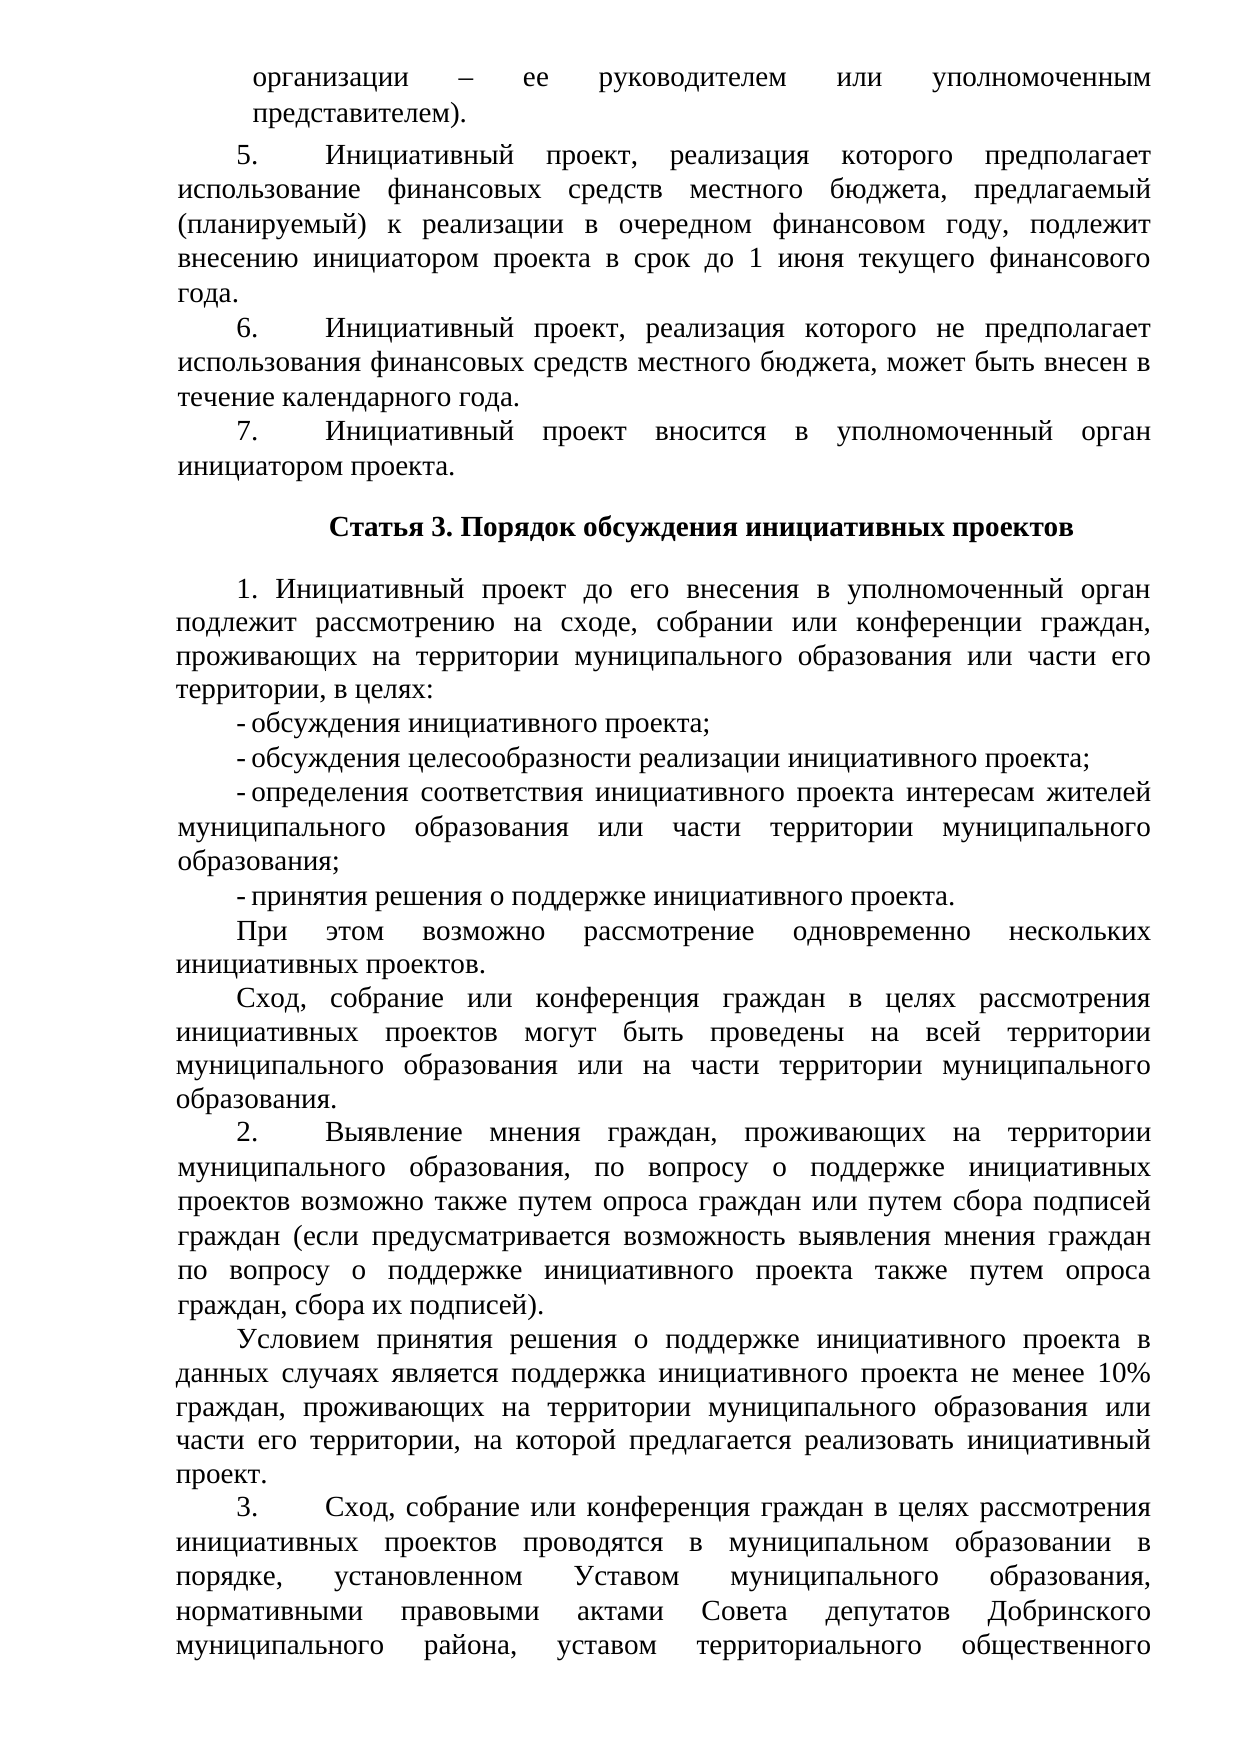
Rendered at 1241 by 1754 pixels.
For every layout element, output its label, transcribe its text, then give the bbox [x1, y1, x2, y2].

list Инициативный проект вносится в уполномоченный орган инициатором проекта. [177, 413, 1152, 482]
text Статья 3. Порядок обсуждения инициативных проектов [251, 509, 1152, 542]
text При этом возможно рассмотрение одновременно нескольких инициативных проектов. [176, 913, 1152, 980]
text Сход, собрание или конференция граждан в целях рассмотрения инициативных проектов могут быть проведены на всей территории муниципального образования или на части территории муниципального образования. [176, 980, 1152, 1114]
list Инициативный проект, реализация которого предполагает использование финансовых средств местного бюджета, предлагаемый (планируемый) к реализации в очередном финансовом году, подлежит внесению инициатором проекта в срок до 1 июня текущего финансового года. [177, 137, 1152, 308]
list принятия решения о поддержке инициативного проекта. [236, 878, 1152, 912]
list Выявление мнения граждан, проживающих на территории муниципального образования, по вопросу о поддержке инициативных проектов возможно также путем опроса граждан или путем сбора подписей граждан (если предусматривается возможность выявления мнения граждан по вопросу о поддержке инициативного проекта также путем опроса граждан, сбора их подписей). [177, 1114, 1152, 1320]
text Условием принятия решения о поддержке инициативного проекта в данных случаях является поддержка инициативного проекта не менее 10% граждан, проживающих на территории муниципального образования или части его территории, на которой предлагается реализовать инициативный проект. [176, 1322, 1152, 1489]
list обсуждения целесообразности реализации инициативного проекта; [236, 740, 1152, 773]
list обсуждения инициативного проекта; [236, 705, 1152, 738]
list определения соответствия инициативного проекта интересам жителей муниципального образования или части территории муниципального образования; [177, 774, 1152, 877]
text 1. Инициативный проект до его внесения в уполномоченный орган подлежит рассмотрению на сходе, собрании или конференции граждан, проживающих на территории муниципального образования или части его территории, в целях: [176, 571, 1152, 705]
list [252, 59, 1152, 129]
list Инициативный проект, реализация которого не предполагает использования финансовых средств местного бюджета, может быть внесен в течение календарного года. [177, 310, 1152, 412]
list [176, 1489, 1152, 1661]
